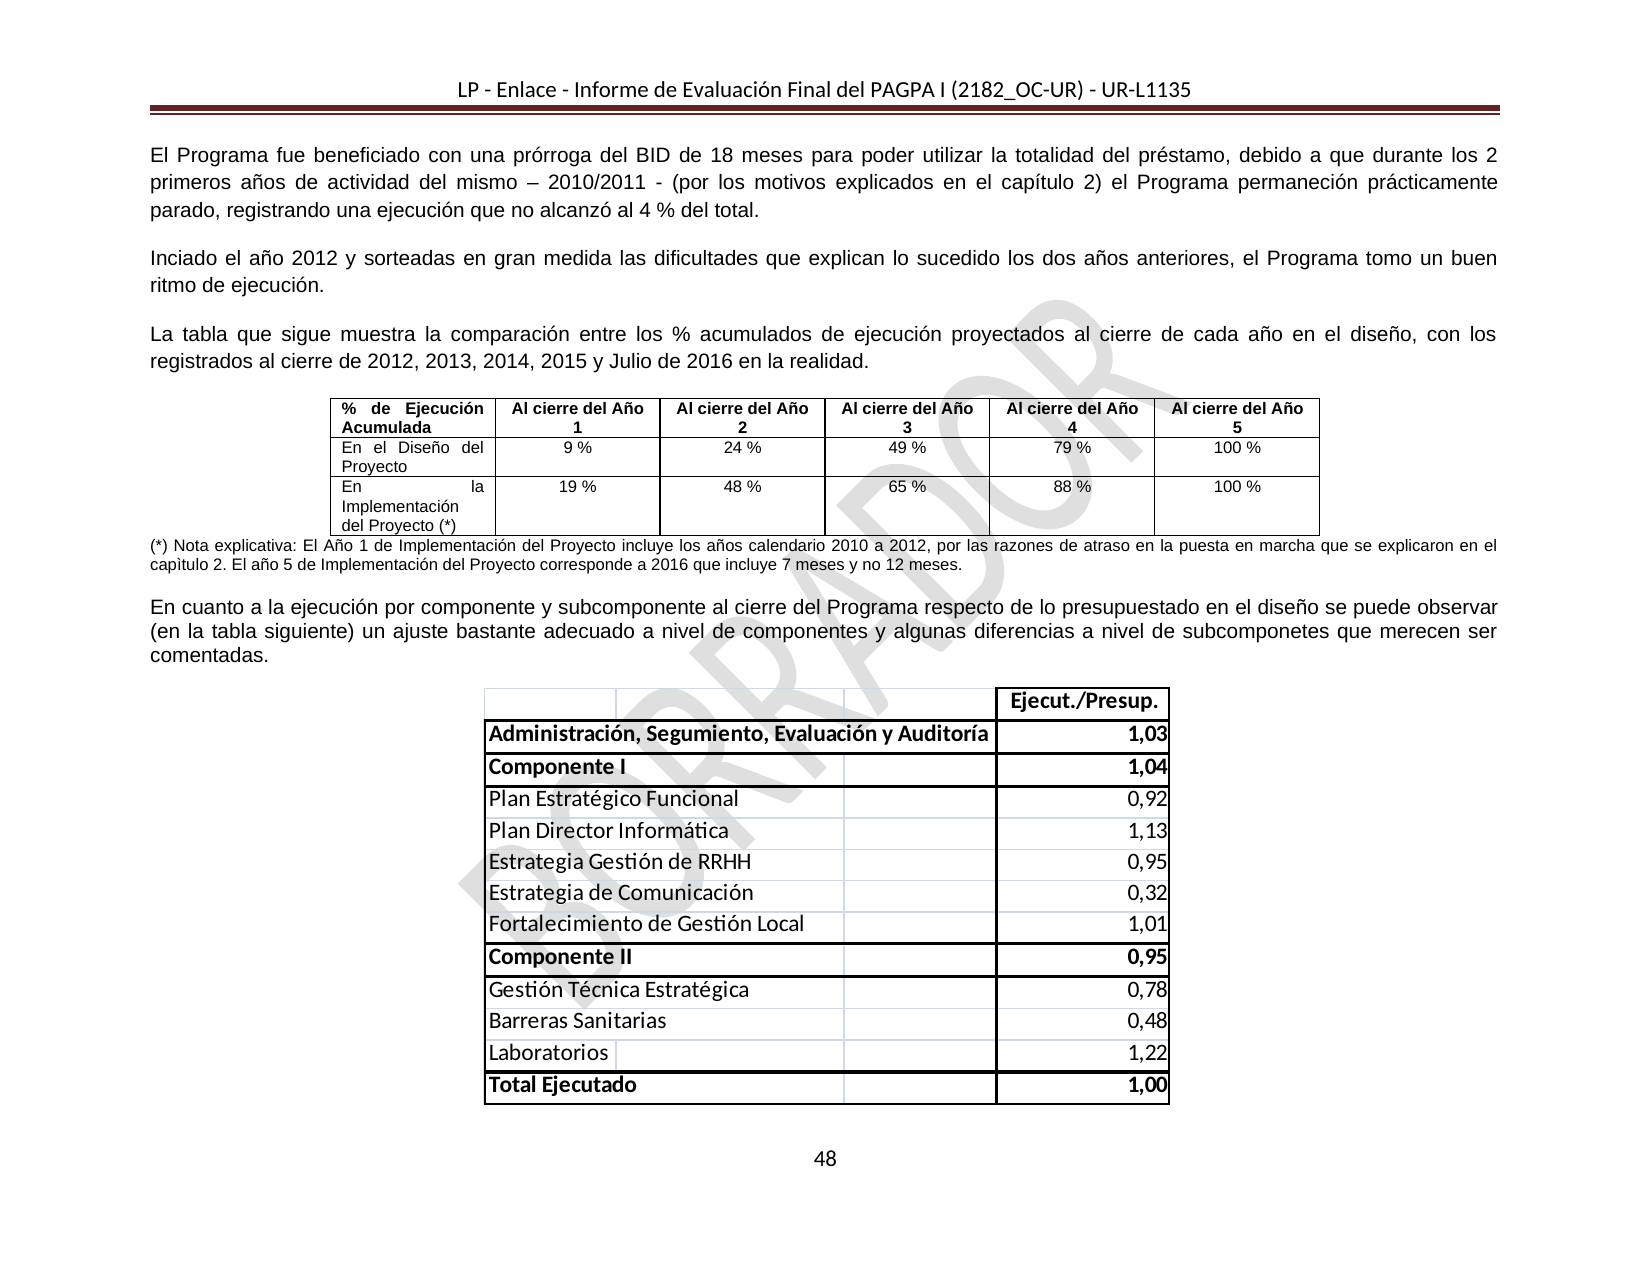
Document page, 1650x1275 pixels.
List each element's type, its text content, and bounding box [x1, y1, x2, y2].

table_cell 100 % [1155, 477, 1319, 535]
table_cell 65 % [826, 477, 989, 535]
text En cuanto a la ejecución por componente y subcomponente al cierre del Programa respecto de lo presupuestado en el diseño se puede observar (en la tabla siguiente) un ajuste bastante adecuado a nivel de componentes y algunas diferencias a nivel de subcomponetes que merecen ser comentadas. [150, 595, 1500, 667]
text La tabla que sigue muestra la comparación entre los % acumulados de ejecución proyectados al cierre de cada año en el diseño, con los registrados al cierre de 2012, 2013, 2014, 2015 y Julio de 2016 en la realidad. [150, 322, 1500, 373]
table_cell 24 % [661, 438, 824, 476]
table_cell En la Implementación del Proyecto (*) [331, 477, 495, 535]
table_header Al cierre del Año 4 [990, 399, 1154, 437]
table_cell 79 % [990, 438, 1154, 476]
table_cell 48 % [661, 477, 824, 535]
table_cell 9 % [496, 438, 659, 476]
text El Programa fue beneficiado con una prórroga del BID de 18 meses para poder utilizar la totalidad del préstamo, debido a que durante los 2 primeros años de actividad del mismo – 2010/2011 - (por los motivos explicados en el capítulo 2) el Programa permaneción prácticamente parado, registrando una ejecución que no alcanzó al 4 % del total. [150, 142, 1500, 221]
table_header Al cierre del Año 1 [496, 399, 659, 437]
table_cell 19 % [496, 477, 659, 535]
text Inciado el año 2012 y sorteadas en gran medida las dificultades que explican lo sucedido los dos años anteriores, el Programa tomo un buen ritmo de ejecución. [150, 246, 1500, 297]
table_header Al cierre del Año 3 [826, 399, 989, 437]
table_cell 49 % [826, 438, 989, 476]
table_header Al cierre del Año 5 [1155, 399, 1319, 437]
text (*) Nota explicativa: El Año 1 de Implementación del Proyecto incluye los años calendario 2010 a 2012, por las razones de atraso en la puesta en marcha que se explicaron en el capìtulo 2. El año 5 de Implementación del Proyecto corresponde a 2016 que incluye 7 meses y no 12 meses. [150, 536, 1500, 574]
table_header Al cierre del Año 2 [661, 399, 824, 437]
table_cell En el Diseño del Proyecto [331, 438, 495, 476]
table_header % de Ejecución Acumulada [331, 399, 495, 437]
table_cell 100 % [1155, 438, 1319, 476]
table_cell 88 % [990, 477, 1154, 535]
